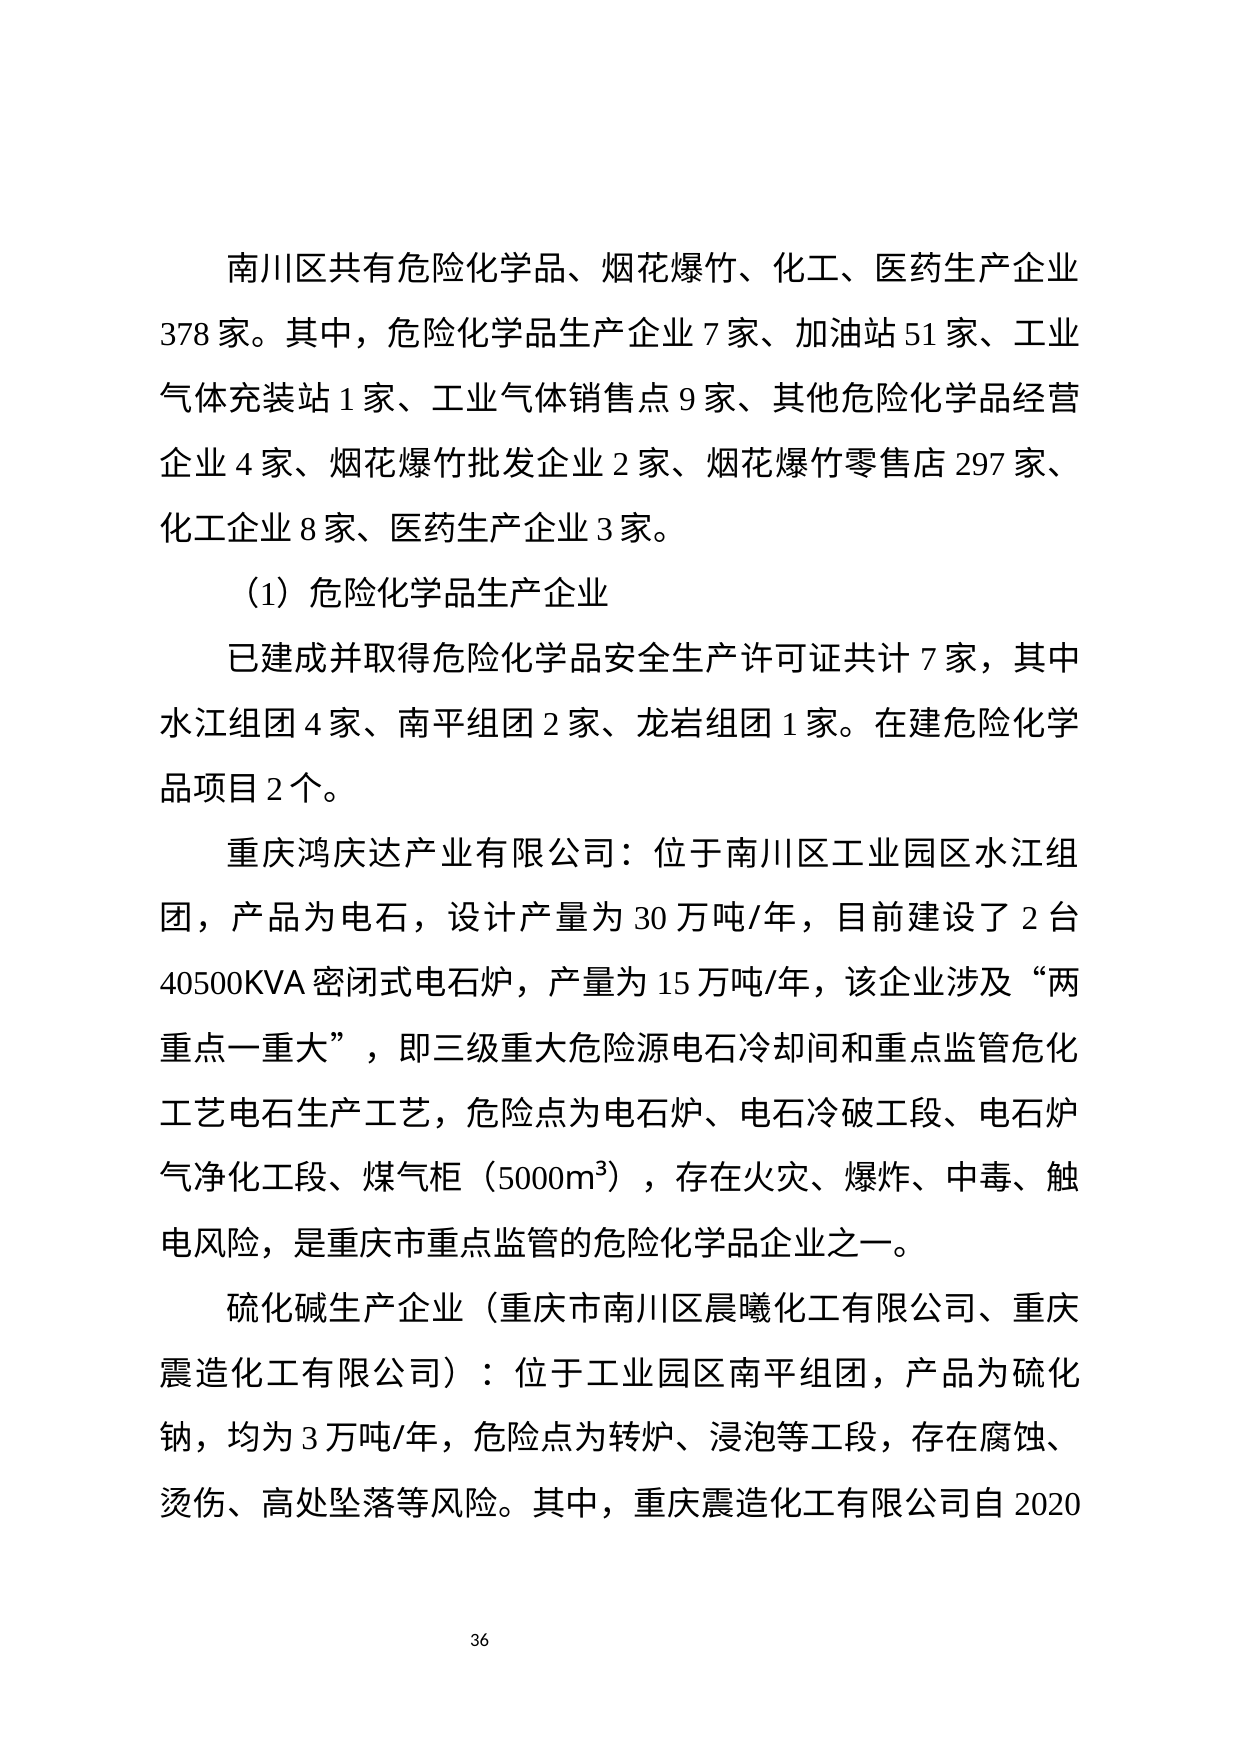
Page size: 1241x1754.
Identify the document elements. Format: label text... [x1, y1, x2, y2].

text （1）危险化学品生产企业 [159, 558, 1081, 623]
text 重庆鸿庆达产业有限公司：位于南川区工业园区水江组团，产品为电石，设计产量为30万吨/年，目前建设了2台40500KVA密闭式电石炉，产量为15万吨/年，该企业涉及“两重点一重大”，即三级重大危险源电石冷却间和重点监管危化工艺电石生产工艺，危险点为电石炉、电石冷破工段、电石炉气净化工段、煤气柜（5000m³），存在火灾、爆炸、中毒、触电风险，是重庆市重点监管的危险化学品企业之一。 [159, 818, 1081, 1273]
text 已建成并取得危险化学品安全生产许可证共计7家，其中水江组团4家、南平组团2家、龙岩组团1家。在建危险化学品项目2个。 [159, 623, 1081, 818]
text 南川区共有危险化学品、烟花爆竹、化工、医药生产企业378家。其中，危险化学品生产企业7家、加油站51家、工业气体充装站1家、工业气体销售点9家、其他危险化学品经营企业4家、烟花爆竹批发企业2家、烟花爆竹零售店297家、化工企业8家、医药生产企业3家。 [159, 233, 1081, 558]
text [159, 1273, 1081, 1533]
